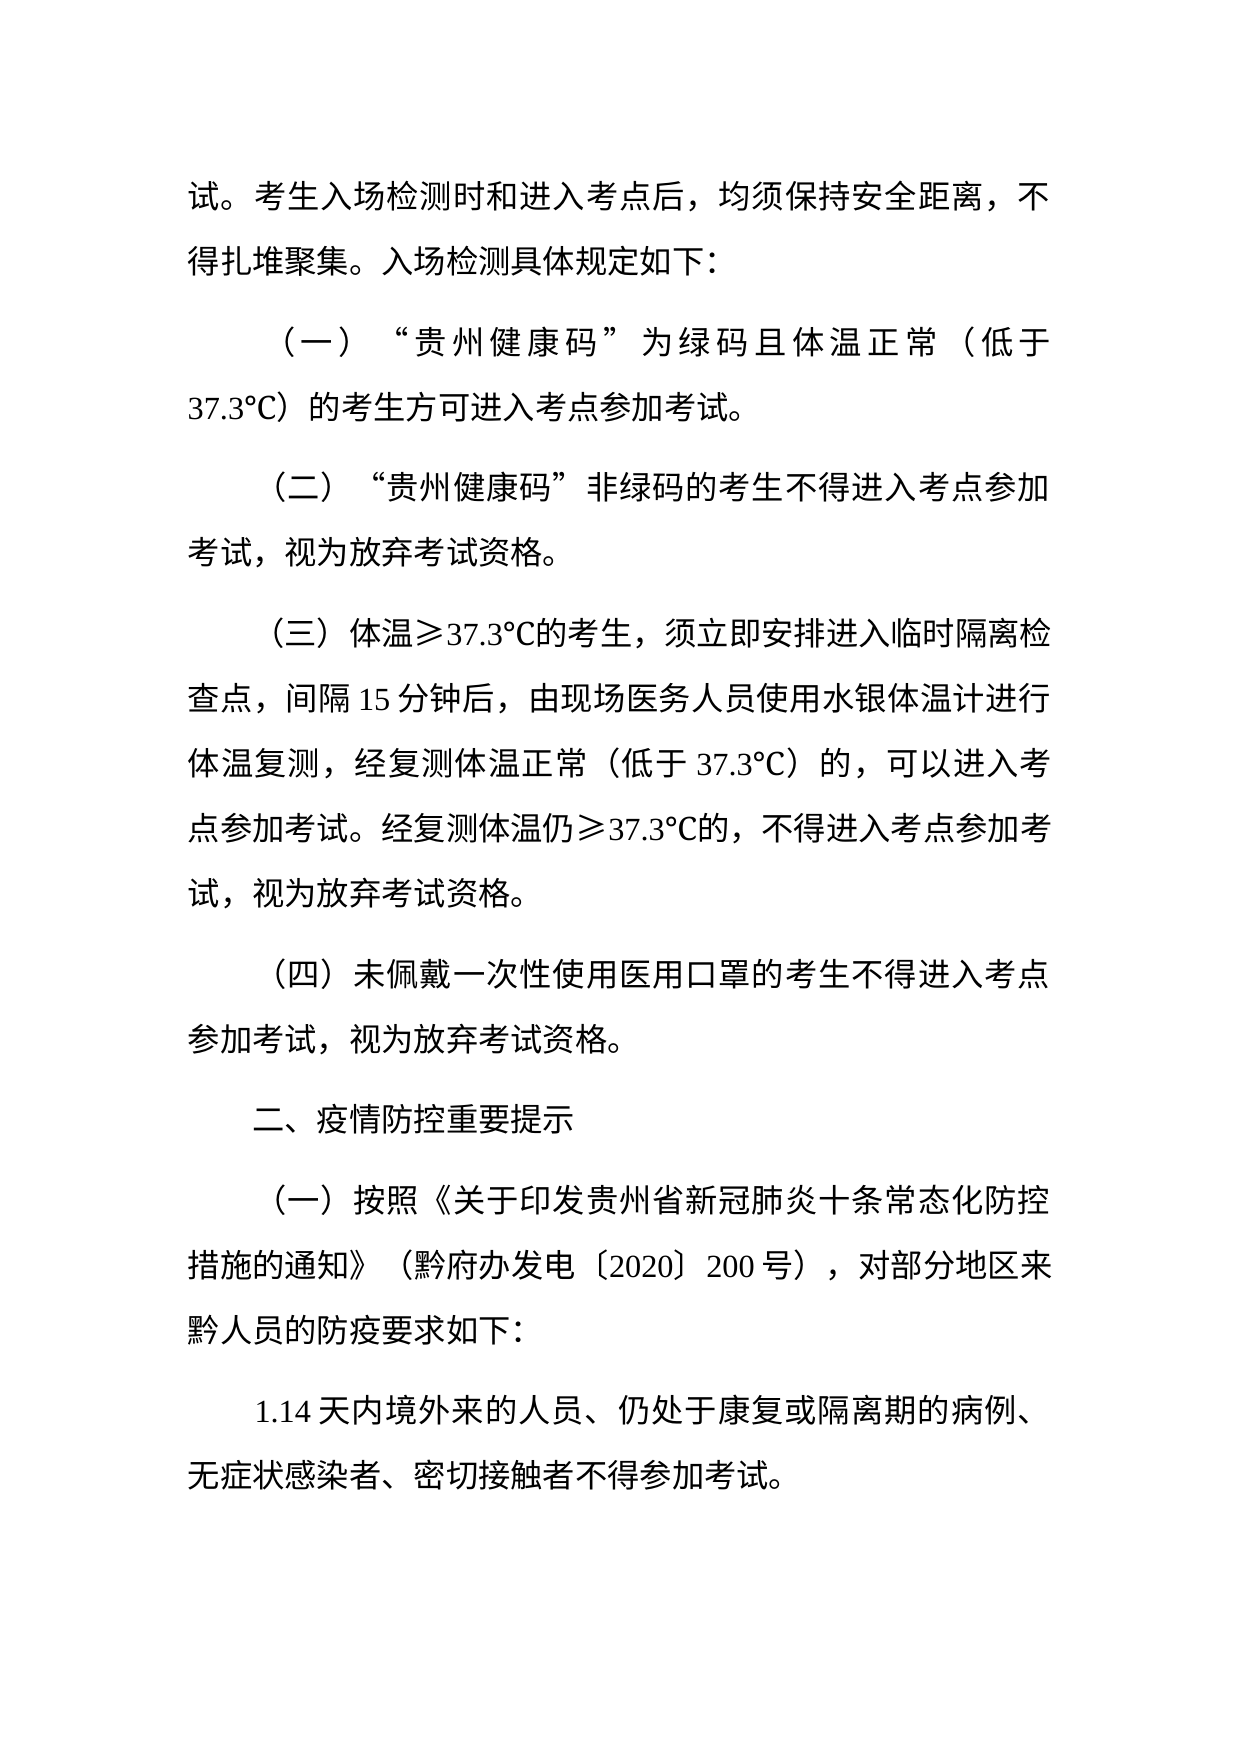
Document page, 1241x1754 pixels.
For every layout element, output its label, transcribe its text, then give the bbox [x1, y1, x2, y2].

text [187, 162, 1053, 292]
text （三）体温≥37.3℃的考生，须立即安排进入临时隔离检查点，间隔15分钟后，由现场医务人员使用水银体温计进行体温复测，经复测体温正常（低于37.3℃）的，可以进入考点参加考试。经复测体温仍≥37.3℃的，不得进入考点参加考试，视为放弃考试资格。 [187, 599, 1053, 924]
text 1.14天内境外来的人员、仍处于康复或隔离期的病例、无症状感染者、密切接触者不得参加考试。 [187, 1376, 1053, 1506]
text （一）按照《关于印发贵州省新冠肺炎十条常态化防控措施的通知》（黔府办发电〔2020〕200号），对部分地区来黔人员的防疫要求如下： [187, 1166, 1053, 1361]
text （一）“贵州健康码”为绿码且体温正常（低于37.3℃）的考生方可进入考点参加考试。 [187, 308, 1053, 438]
text （二）“贵州健康码”非绿码的考生不得进入考点参加考试，视为放弃考试资格。 [187, 453, 1053, 583]
text 二、疫情防控重要提示 [187, 1085, 1053, 1150]
text （四）未佩戴一次性使用医用口罩的考生不得进入考点参加考试，视为放弃考试资格。 [187, 939, 1053, 1069]
